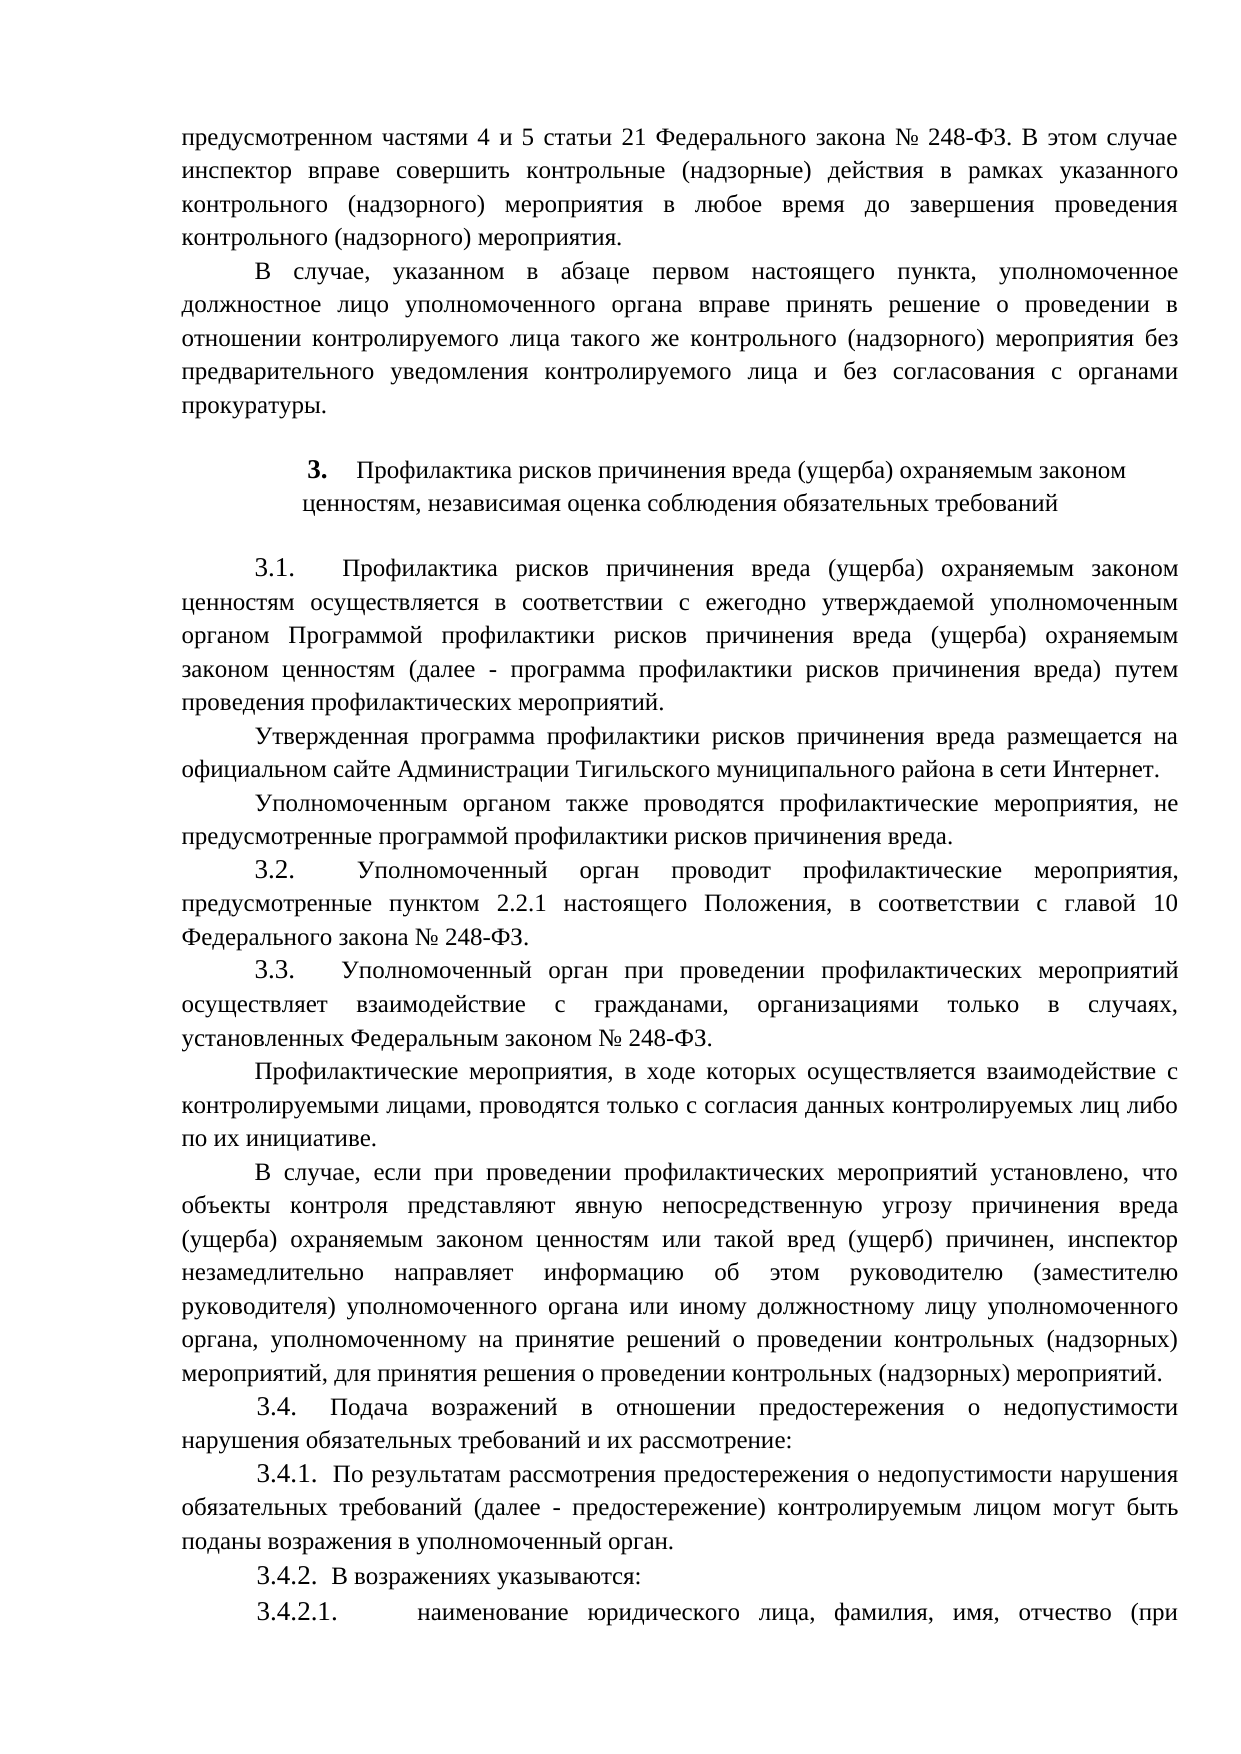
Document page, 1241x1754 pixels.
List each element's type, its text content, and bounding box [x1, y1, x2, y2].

list Профилактика рисков причинения вреда (ущерба) охраняемым законом ценностям, независимая оценка соблюдения обязательных требований [181, 451, 1179, 518]
text В случае, указанном в абзаце первом настоящего пункта, уполномоченное должностное лицо уполномоченного органа вправе принять решение о проведении в отношении контролируемого лица такого же контрольного (надзорного) мероприятия без предварительного уведомления контролируемого лица и без согласования с органами прокуратуры. [181, 252, 1179, 420]
list Подача возражений в отношении предостережения о недопустимости нарушения обязательных требований и их рассмотрение: [181, 1388, 1179, 1455]
list Уполномоченный орган при проведении профилактических мероприятий осуществляет взаимодействие с гражданами, организациями только в случаях, установленных Федеральным законом № 248-ФЗ. [181, 952, 1179, 1053]
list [181, 1592, 1179, 1628]
list Профилактика рисков причинения вреда (ущерба) охраняемым законом ценностям осуществляется в соответствии с ежегодно утверждаемой уполномоченным органом Программой профилактики рисков причинения вреда (ущерба) охраняемым законом ценностям (далее - программа профилактики рисков причинения вреда) путем проведения профилактических мероприятий. [181, 549, 1179, 717]
text Профилактические мероприятия, в ходе которых осуществляется взаимодействие с контролируемыми лицами, проводятся только с согласия данных контролируемых лиц либо по их инициативе. [181, 1053, 1179, 1153]
list В возражениях указываются: [181, 1556, 1181, 1592]
text В случае, если при проведении профилактических мероприятий установлено, что объекты контроля представляют явную непосредственную угрозу причинения вреда (ущерба) охраняемым законом ценностям или такой вред (ущерб) причинен, инспектор незамедлительно направляет информацию об этом руководителю (заместителю руководителя) уполномоченного органа или иному должностному лицу уполномоченного органа, уполномоченному на принятие решений о проведении контрольных (надзорных) мероприятий, для принятия решения о проведении контрольных (надзорных) мероприятий. [181, 1153, 1179, 1388]
text Утвержденная программа профилактики рисков причинения вреда размещается на официальном сайте Администрации Тигильского муниципального района в сети Интернет. [181, 717, 1179, 784]
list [181, 118, 1179, 252]
list Уполномоченный орган проводит профилактические мероприятия, предусмотренные пунктом 2.2.1 настоящего Положения, в соответствии с главой 10 Федерального закона № 248-ФЗ. [181, 851, 1179, 952]
text Уполномоченным органом также проводятся профилактические мероприятия, не предусмотренные программой профилактики рисков причинения вреда. [181, 784, 1179, 851]
list По результатам рассмотрения предостережения о недопустимости нарушения обязательных требований (далее - предостережение) контролируемым лицом могут быть поданы возражения в уполномоченный орган. [181, 1455, 1179, 1556]
